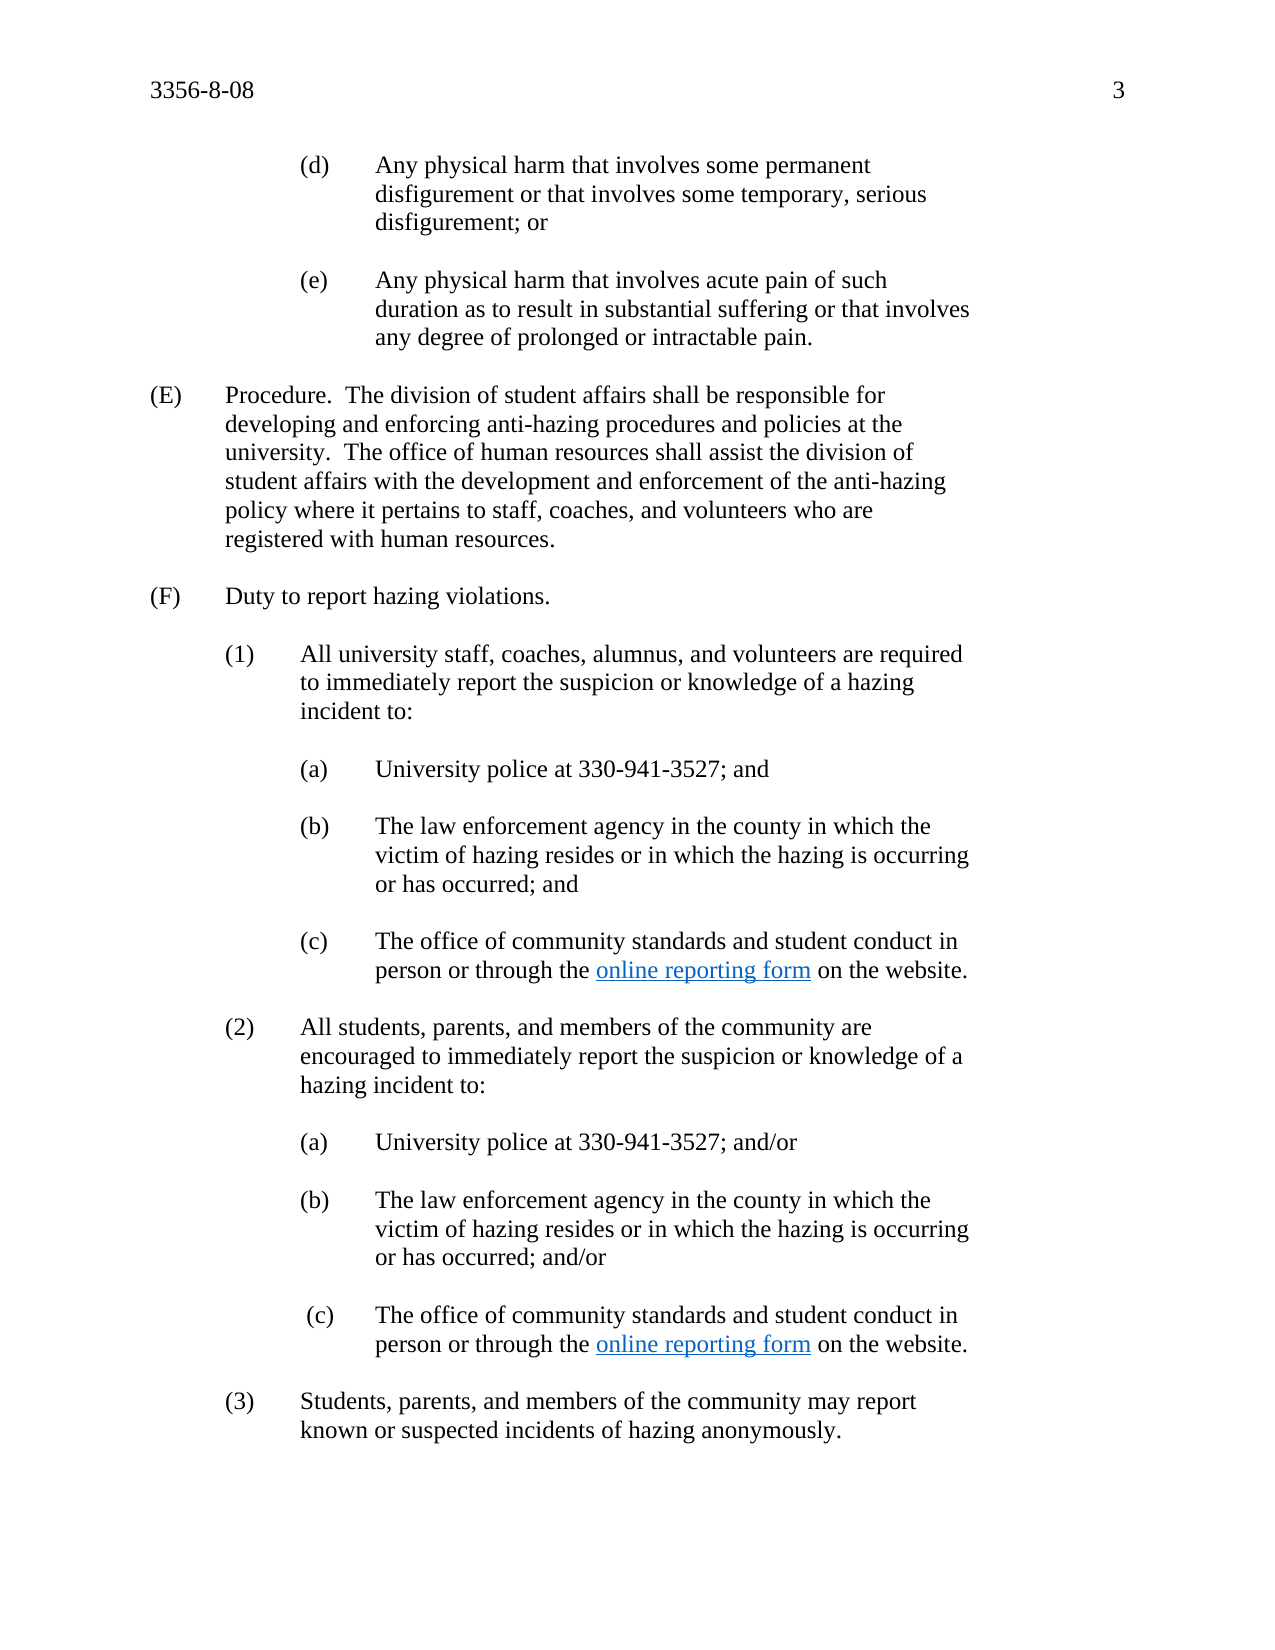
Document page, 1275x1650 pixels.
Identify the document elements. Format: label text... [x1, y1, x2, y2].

text (b) The law enforcement agency in the county in which the victim of hazing resides or in which the hazing is occurring or has occurred; and [300, 811, 975, 897]
list University police at 330-941-3527; and [300, 754, 975, 782]
list All university staff, coaches, alumnus, and volunteers are required to immediately report the suspicion or knowledge of a hazing incident to: [225, 639, 975, 725]
text (c) The office of community standards and student conduct in person or through the online reporting form on the website. [300, 926, 975, 984]
text (b) The law enforcement agency in the county in which the victim of hazing resides or in which the hazing is occurring or has occurred; and/or [300, 1185, 975, 1271]
list Any physical harm that involves acute pain of such duration as to result in substantial suffering or that involves any degree of prolonged or intractable pain. [300, 265, 975, 351]
list Students, parents, and members of the community may report known or suspected incidents of hazing anonymously. [225, 1386, 975, 1444]
list Any physical harm that involves some permanent disfigurement or that involves some temporary, serious disfigurement; or [300, 150, 975, 236]
list Duty to report hazing violations. [150, 581, 975, 610]
text (c) The office of community standards and student conduct in person or through the online reporting form on the website. [300, 1300, 975, 1357]
text (a) University police at 330-941-3527; and/or [300, 1127, 975, 1156]
list All students, parents, and members of the community are encouraged to immediately report the suspicion or knowledge of a hazing incident to: [225, 1012, 975, 1099]
list Procedure. The division of student affairs shall be responsible for developing and enforcing anti-hazing procedures and policies at the university. The office of human resources shall assist the division of student affairs with the development and enforcement of the anti-hazing policy where it pertains to staff, coaches, and volunteers who are registered with human resources. [150, 380, 975, 552]
